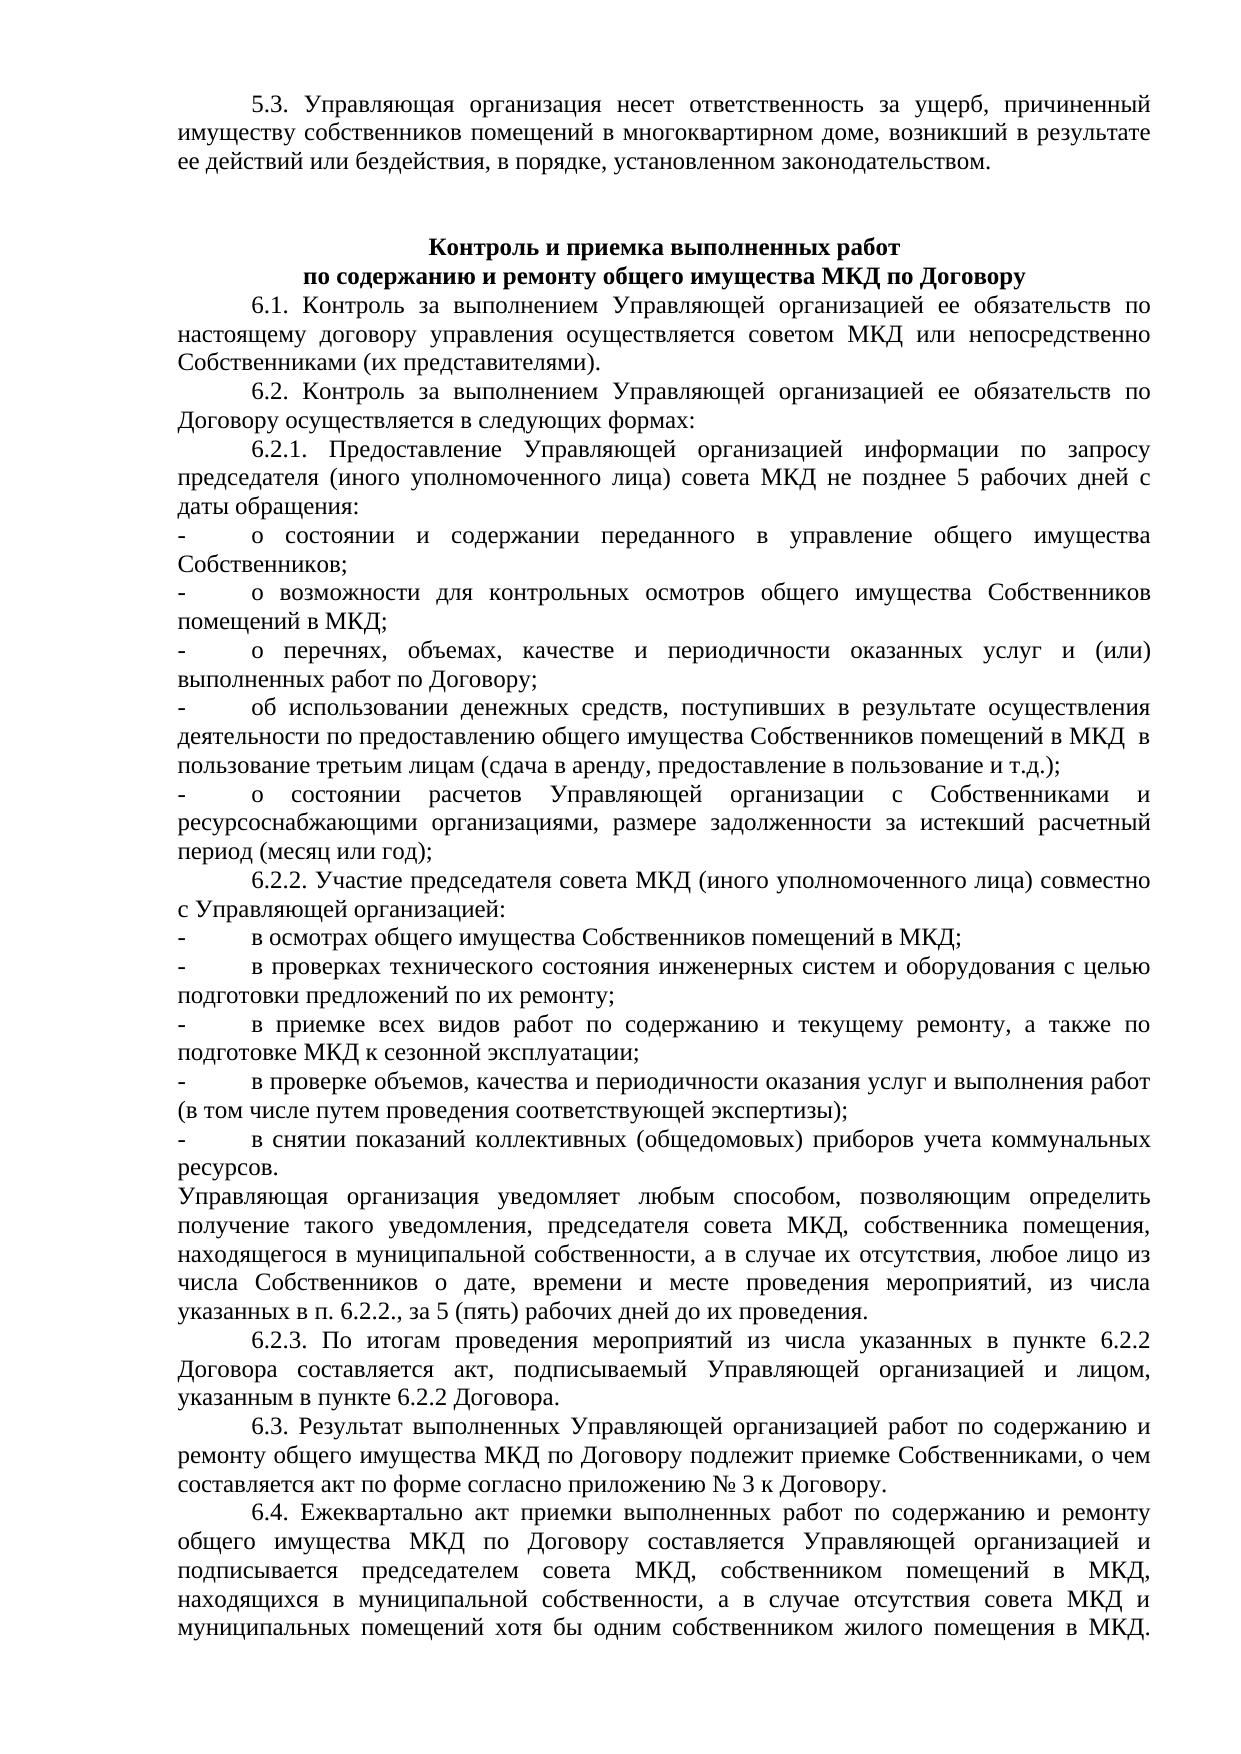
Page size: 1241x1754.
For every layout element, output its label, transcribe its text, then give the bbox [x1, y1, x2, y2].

text 6.2.2. Участие председателя совета МКД (иного уполномоченного лица) совместно с Управляющей организацией: [177, 865, 1152, 922]
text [177, 1497, 1152, 1641]
text Контроль и приемка выполненных работ [177, 232, 1152, 261]
text - об использовании денежных средств, поступивших в результате осуществления деятельности по предоставлению общего имущества Собственников помещений в МКД в пользование третьим лицам (сдача в аренду, предоставление в пользование и т.д.); [177, 692, 1152, 779]
text 6.2.1. Предоставление Управляющей организацией информации по запросу председателя (иного уполномоченного лица) совета МКД не позднее 5 рабочих дней с даты обращения: [177, 434, 1152, 520]
text - в проверке объемов, качества и периодичности оказания услуг и выполнения работ (в том числе путем проведения соответствующей экспертизы); [177, 1066, 1152, 1124]
text - о состоянии расчетов Управляющей организации с Собственниками и ресурсоснабжающими организациями, размере задолженности за истекший расчетный период (месяц или год); [177, 779, 1152, 865]
text - о состоянии и содержании переданного в управление общего имущества Собственников; [177, 520, 1152, 577]
text - в приемке всех видов работ по содержанию и текущему ремонту, а также по подготовке МКД к сезонной эксплуатации; [177, 1009, 1152, 1066]
text - в снятии показаний коллективных (общедомовых) приборов учета коммунальных ресурсов. [177, 1124, 1152, 1181]
text по содержанию и ремонту общего имущества МКД по Договору [177, 261, 1152, 290]
text - о возможности для контрольных осмотров общего имущества Собственников помещений в МКД; [177, 577, 1152, 635]
text - в осмотрах общего имущества Собственников помещений в МКД; [177, 922, 1152, 951]
text Управляющая организация уведомляет любым способом, позволяющим определить получение такого уведомления, председателя совета МКД, собственника помещения, находящегося в муниципальной собственности, а в случае их отсутствия, любое лицо из числа Собственников о дате, времени и месте проведения мероприятий, из числа указанных в п. 6.2.2., за 5 (пять) рабочих дней до их проведения. [177, 1181, 1152, 1325]
text 6.2.3. По итогам проведения мероприятий из числа указанных в пункте 6.2.2 Договора составляется акт, подписываемый Управляющей организацией и лицом, указанным в пункте 6.2.2 Договора. [177, 1325, 1152, 1411]
text 5.3. Управляющая организация несет ответственность за ущерб, причиненный имуществу собственников помещений в многоквартирном доме, возникший в результате ее действий или бездействия, в порядке, установленном законодательством. [177, 89, 1152, 175]
text 6.2. Контроль за выполнением Управляющей организацией ее обязательств по Договору осуществляется в следующих формах: [177, 376, 1152, 434]
text - в проверках технического состояния инженерных систем и оборудования с целью подготовки предложений по их ремонту; [177, 951, 1152, 1009]
text - о перечнях, объемах, качестве и периодичности оказанных услуг и (или) выполненных работ по Договору; [177, 635, 1152, 692]
text 6.3. Результат выполненных Управляющей организацией работ по содержанию и ремонту общего имущества МКД по Договору подлежит приемке Собственниками, о чем составляется акт по форме согласно приложению № 3 к Договору. [177, 1411, 1152, 1497]
text 6.1. Контроль за выполнением Управляющей организацией ее обязательств по настоящему договору управления осуществляется советом МКД или непосредственно Собственниками (их представителями). [177, 290, 1152, 376]
